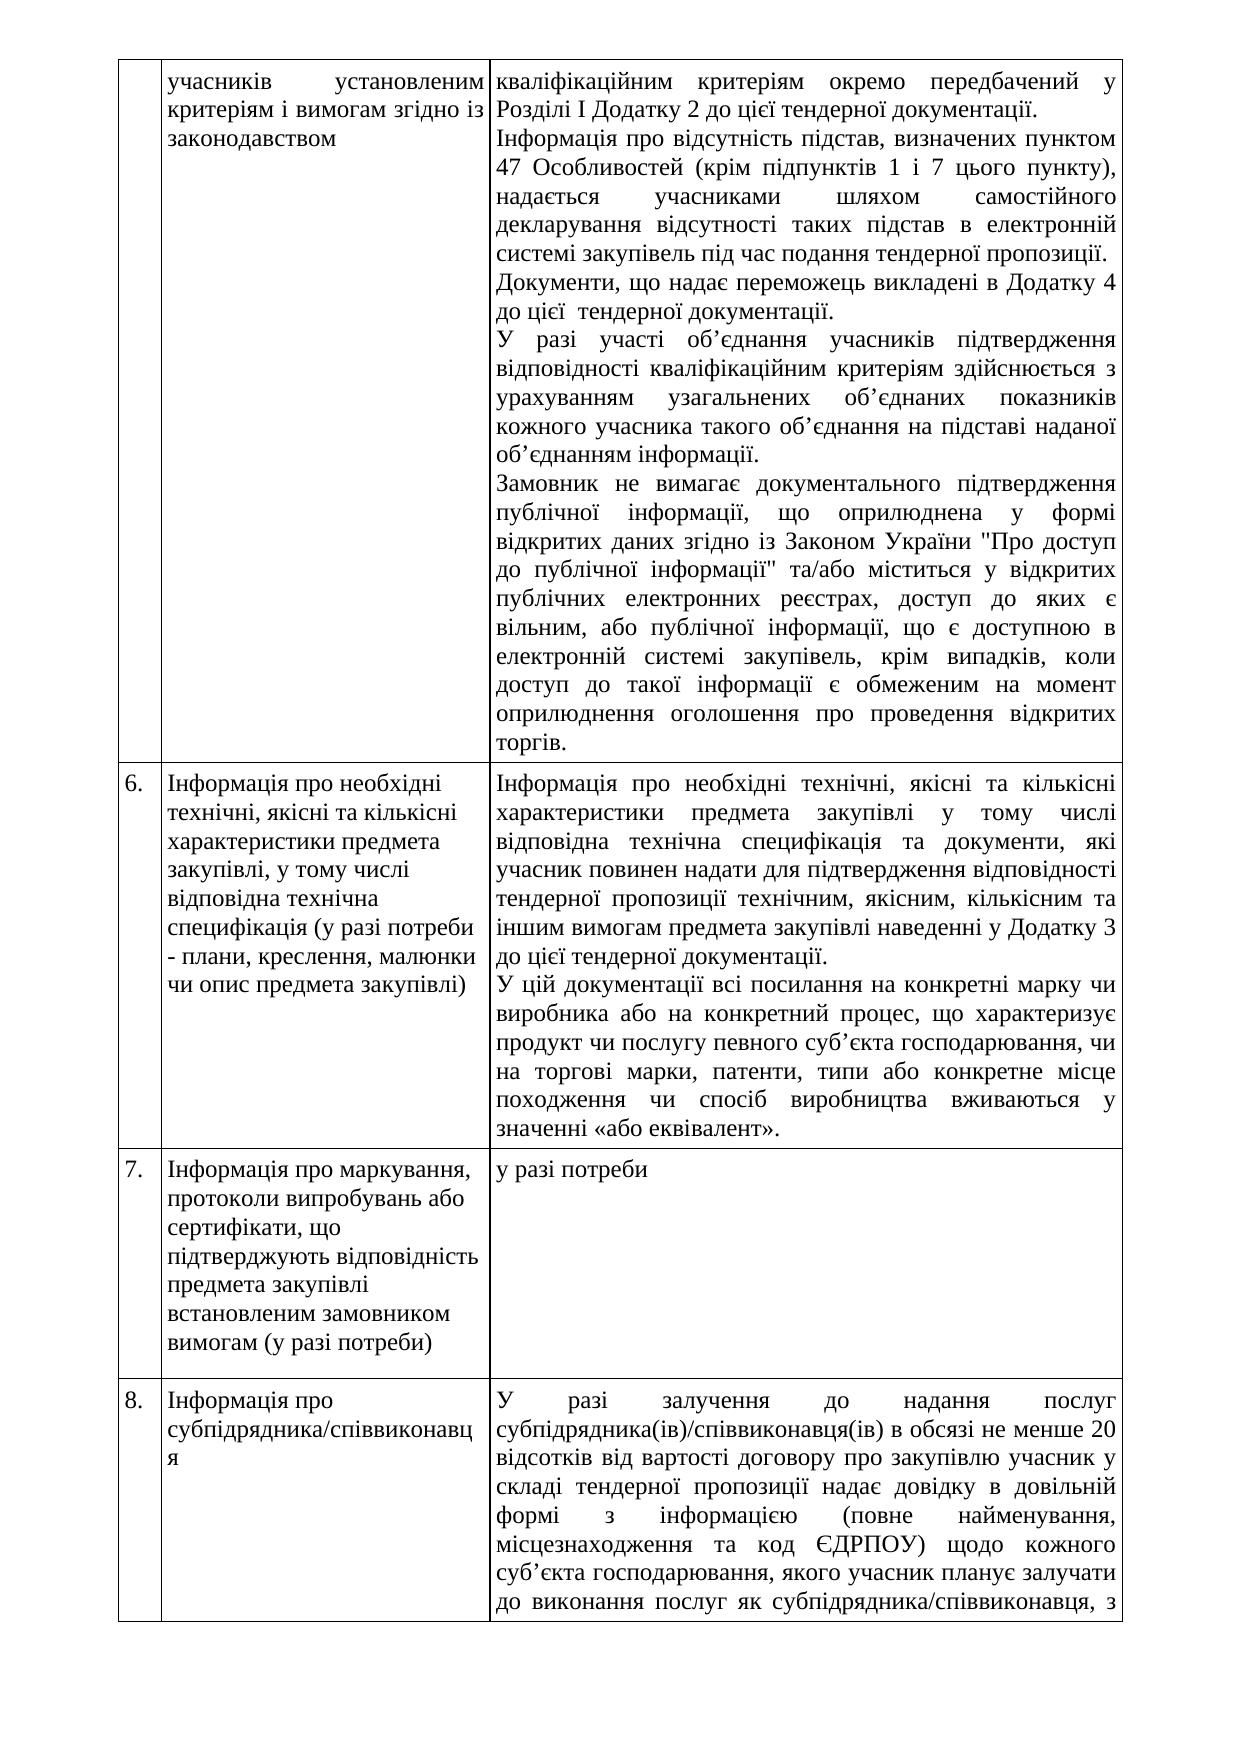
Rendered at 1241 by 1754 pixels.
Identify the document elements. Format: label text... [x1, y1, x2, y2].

table_cell 7. [119, 1149, 161, 1378]
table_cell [491, 60, 1122, 762]
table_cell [162, 1379, 489, 1621]
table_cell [491, 1379, 1122, 1621]
table_cell Інформація про маркування, протоколи випробувань або сертифікати, що підтверджують відповідність предмета закупівлі встановленим замовником вимогам (у разі потреби) [162, 1149, 489, 1378]
table_cell 8. [119, 1379, 161, 1621]
table_cell Інформація про необхідні технічні, якісні та кількісні характеристики предмета закупівлі, у тому числі відповідна технічна специфікація (у разі потреби - плани, креслення, малюнки чи опис предмета закупівлі) [162, 763, 489, 1148]
table_cell 5. [119, 60, 161, 762]
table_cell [162, 60, 489, 762]
table_cell 6. [119, 763, 161, 1148]
table_cell у разі потреби [491, 1149, 1122, 1378]
table_cell Інформація про необхідні технічні, якісні та кількісні характеристики предмета закупівлі у тому числі відповідна технічна специфікація та документи, які учасник повинен надати для підтвердження відповідності тендерної пропозиції технічним, якісним, кількісним та іншим вимогам предмета закупівлі наведенні у Додатку 3 до цієї тендерної документації. У цій документації всі посилання на конкретні марку чи виробника або на конкретний процес, що характеризує продукт чи послугу певного суб’єкта господарювання, чи на торгові марки, патенти, типи або конкретне місце походження чи спосіб виробництва вживаються у значенні «або еквівалент». [491, 763, 1122, 1148]
